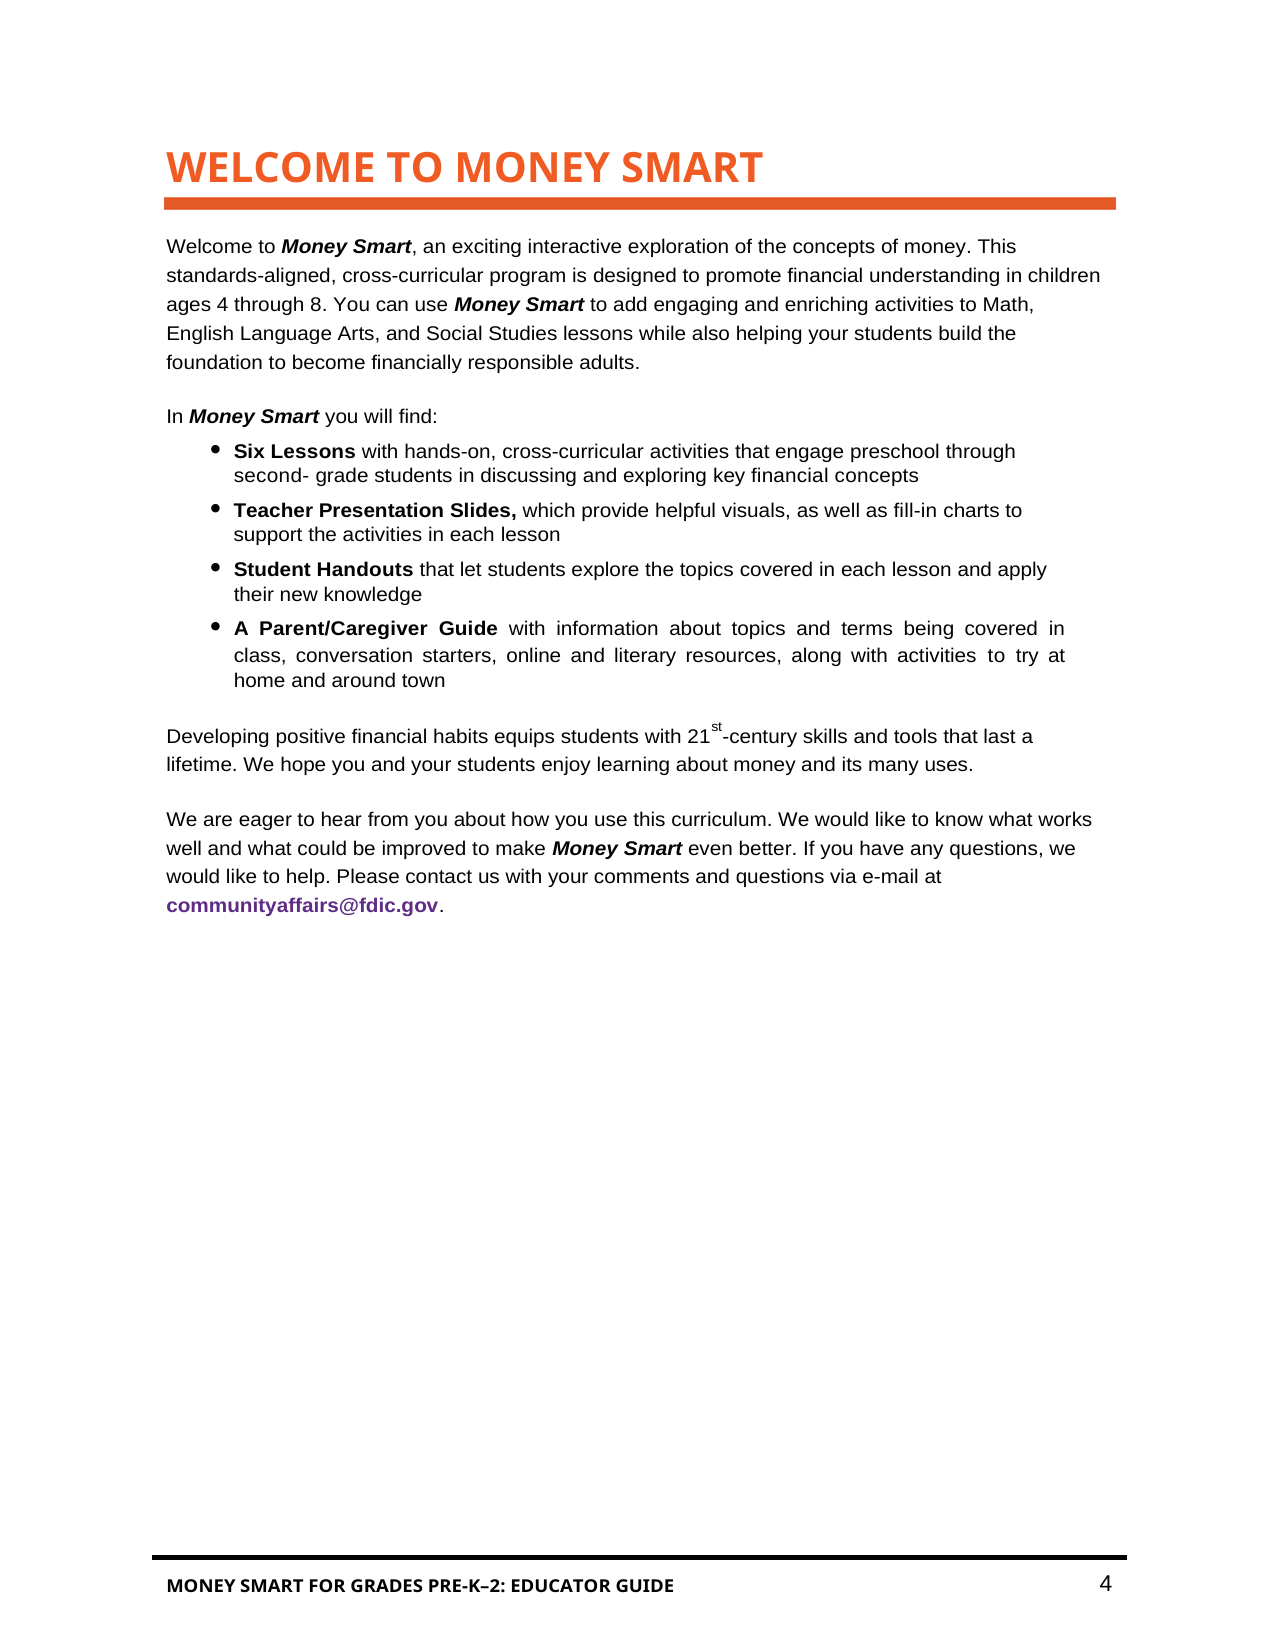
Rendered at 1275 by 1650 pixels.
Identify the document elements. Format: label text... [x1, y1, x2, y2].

text In Money Smart you will find: [166, 405, 1124, 428]
picture [907, 1572, 1125, 1601]
picture [151, 1572, 882, 1596]
list Teacher Presentation Slides, which provide helpful visuals, as well as fill-in charts to support the activities in each lesson [211, 498, 1093, 546]
picture [151, 137, 1127, 1458]
text Developing positive financial habits equips students with 21st-century skills and tools that last a lifetime. We hope you and your students enjoy learning about money and its many uses. [166, 718, 1037, 776]
subtitle WELCOME TO MONEY SMART [166, 138, 1124, 195]
text Welcome to Money Smart, an exciting interactive exploration of the concepts of money. This standards-aligned, cross-curricular program is designed to promote financial understanding in children ages 4 through 8. You can use Money Smart to add engaging and enriching activities to Math, English Language Arts, and Social Studies lessons while also helping your students build the foundation to become financially responsible adults. [166, 235, 1104, 374]
list A Parent/Caregiver Guide with information about topics and terms being covered in class, conversation starters, online and literary resources, along with activities to try at home and around town [211, 617, 1065, 692]
list Six Lessons with hands-on, cross-curricular activities that engage preschool through second- grade students in discussing and exploring key financial concepts [211, 440, 1092, 487]
list Student Handouts that let students explore the topics covered in each lesson and apply their new knowledge [211, 558, 1088, 605]
text We are eager to hear from you about how you use this curriculum. We would like to know what works well and what could be improved to make Money Smart even better. If you have any questions, we would like to help. Please contact us with your comments and questions via e-mail at communityaffairs@fdic.gov. [166, 808, 1124, 917]
